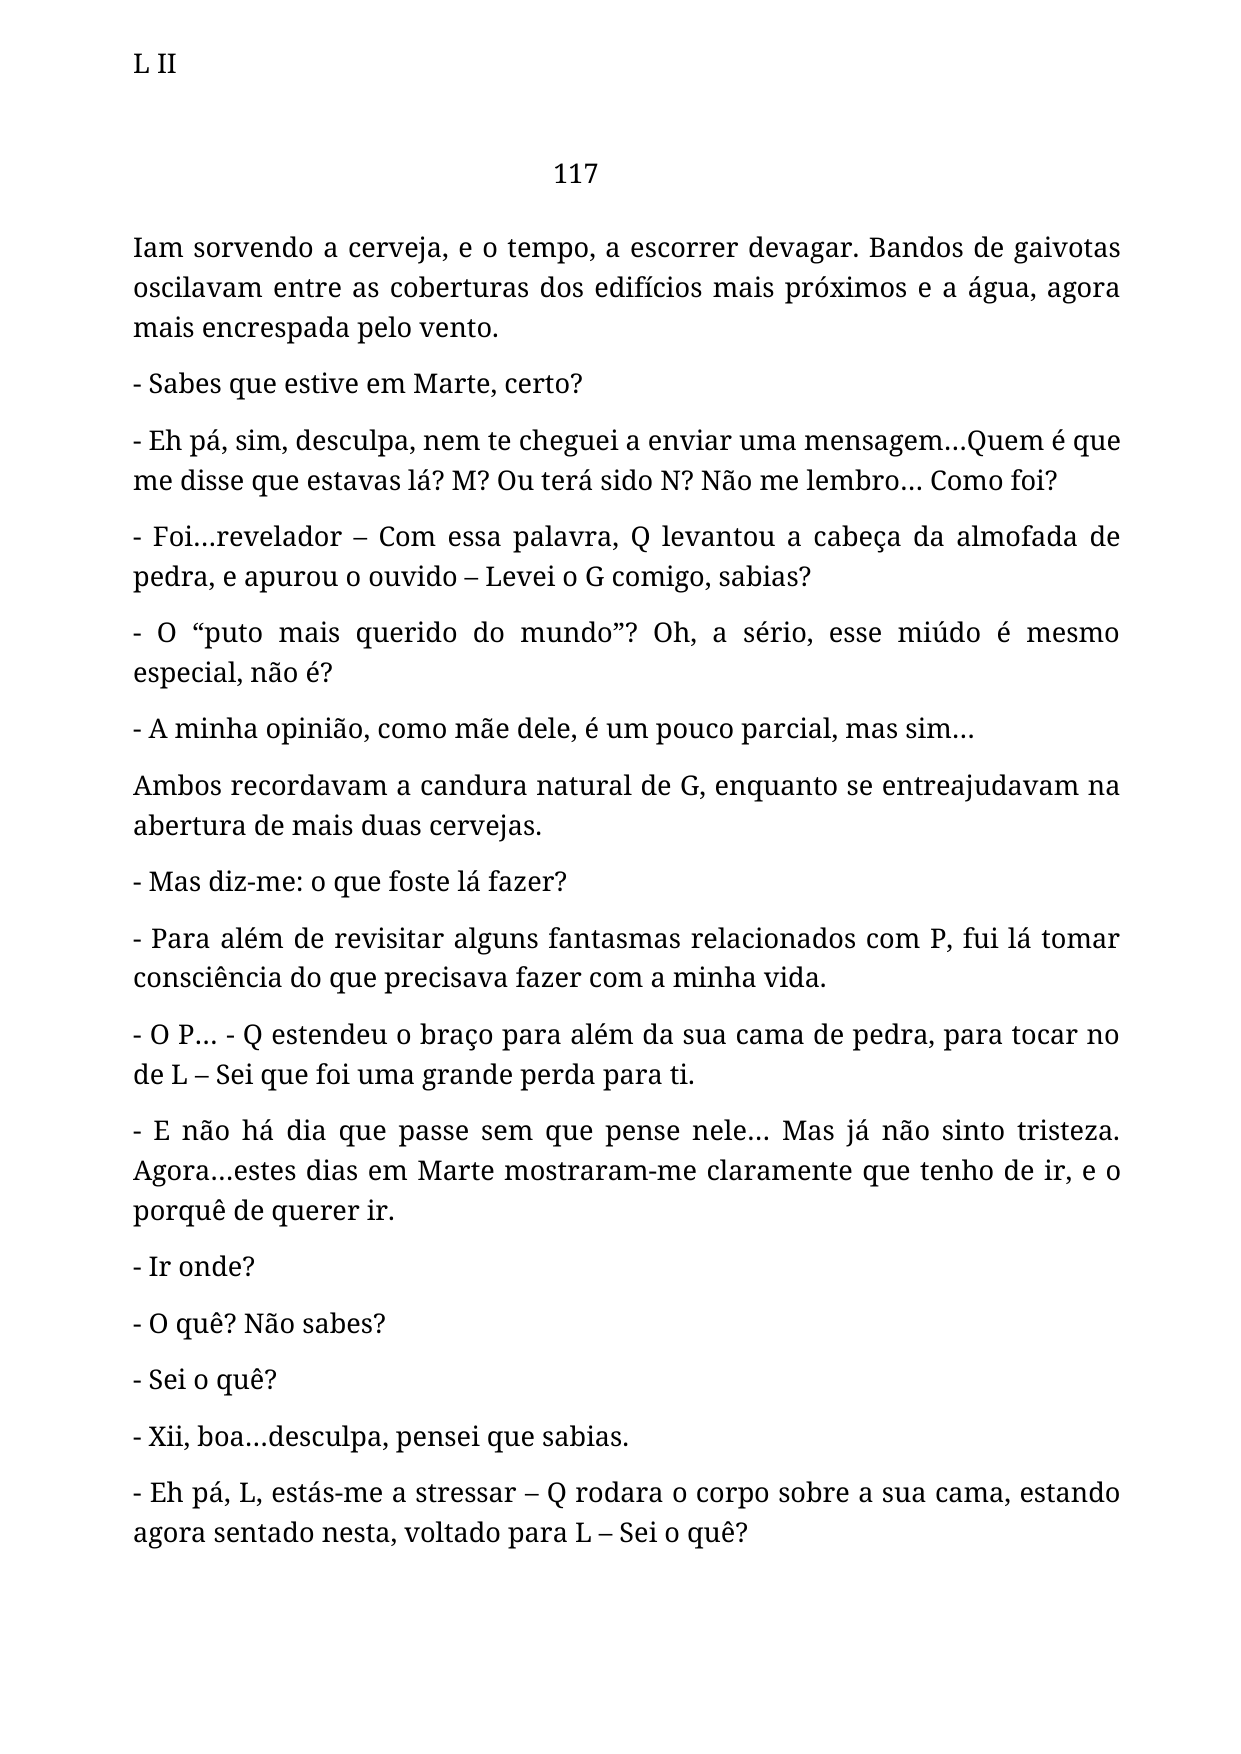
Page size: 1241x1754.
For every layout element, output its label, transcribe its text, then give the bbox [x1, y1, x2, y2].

text - A minha opinião, como mãe dele, é um pouco parcial, mas sim… [133, 710, 1122, 747]
text - O quê? Não sabes? [133, 1304, 1122, 1341]
text - Xii, boa…desculpa, pensei que sabias. [133, 1417, 1122, 1454]
text Ambos recordavam a candura natural de G, enquanto se entreajudavam na abertura de mais duas cervejas. [133, 766, 1122, 843]
text - Eh pá, L, estás-me a stressar – Q rodara o corpo sobre a sua cama, estando agora sentado nesta, voltado para L – Sei o quê? [133, 1473, 1122, 1550]
text - Para além de revisitar alguns fantasmas relacionados com P, fui lá tomar consciência do que precisava fazer com a minha vida. [133, 919, 1122, 996]
text - Eh pá, sim, desculpa, nem te cheguei a enviar uma mensagem…Quem é que me disse que estavas lá? M? Ou terá sido N? Não me lembro… Como foi? [133, 421, 1122, 498]
text - Sabes que estive em Marte, certo? [133, 365, 1122, 402]
text - O “puto mais querido do mundo”? Oh, a sério, esse miúdo é mesmo especial, não é? [133, 614, 1122, 690]
text - Sei o quê? [133, 1361, 1122, 1397]
text - O P… - Q estendeu o braço para além da sua cama de pedra, para tocar no de L – Sei que foi uma grande perda para ti. [133, 1015, 1122, 1092]
text - E não há dia que passe sem que pense nele… Mas já não sinto tristeza. Agora…estes dias em Marte mostraram-me claramente que tenho de ir, e o porquê de querer ir. [133, 1112, 1122, 1228]
text - Mas diz-me: o que foste lá fazer? [133, 863, 1122, 899]
text Iam sorvendo a cerveja, e o tempo, a escorrer devagar. Bandos de gaivotas oscilavam entre as coberturas dos edifícios mais próximos e a água, agora mais encrespada pelo vento. [133, 229, 1122, 345]
text - Foi…revelador – Com essa palavra, Q levantou a cabeça da almofada de pedra, e apurou o ouvido – Levei o G comigo, sabias? [133, 517, 1122, 594]
text - Ir onde? [133, 1248, 1122, 1284]
